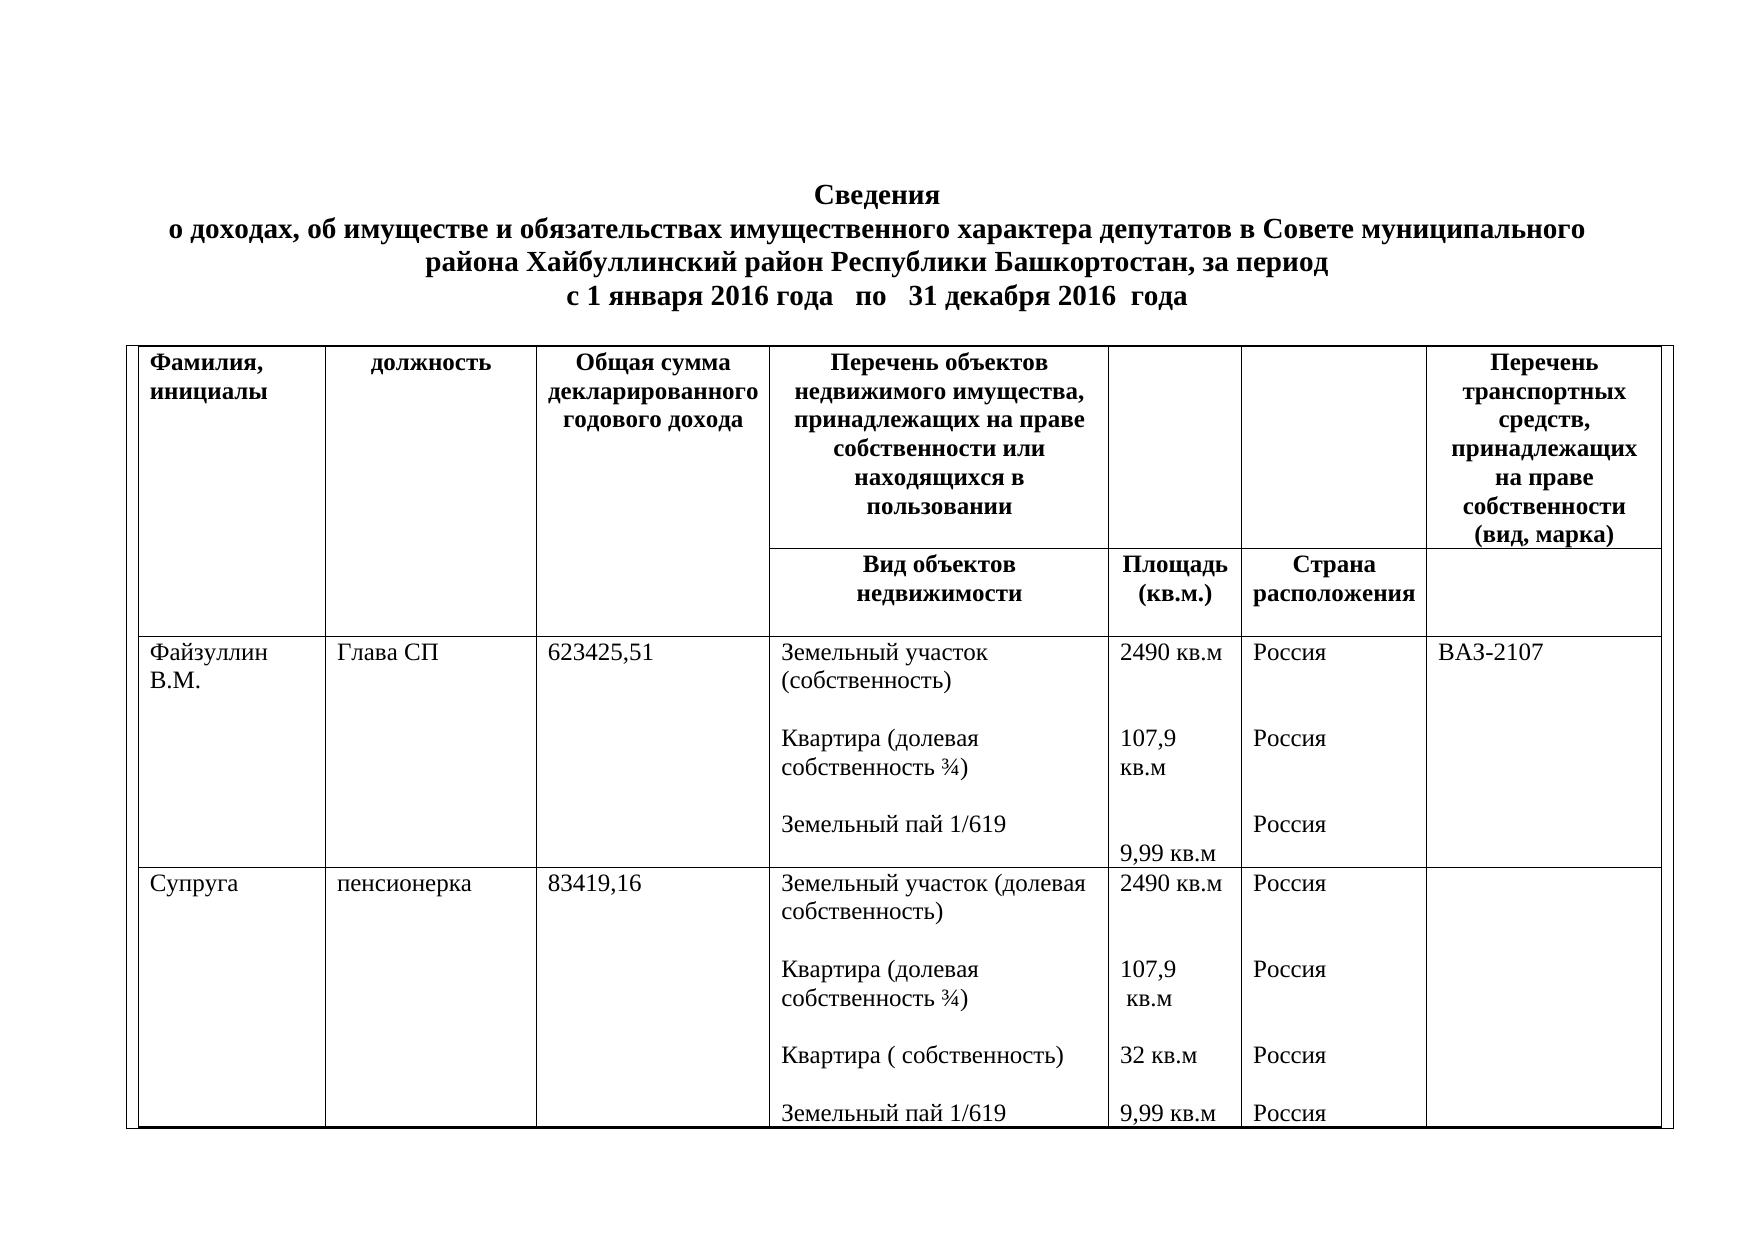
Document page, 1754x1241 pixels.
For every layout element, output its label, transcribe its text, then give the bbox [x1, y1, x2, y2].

table_header [326, 868, 536, 1126]
table_header [1427, 549, 1661, 636]
table_header [1109, 868, 1241, 1126]
table_header [770, 347, 1108, 548]
table_header [1109, 347, 1241, 548]
table_header [537, 868, 769, 1126]
table_header [1242, 549, 1426, 636]
table_header [770, 637, 1108, 867]
table_header [139, 868, 325, 1126]
table_header [1427, 868, 1661, 1126]
table_header [1109, 637, 1241, 867]
table_header [1427, 347, 1661, 548]
table_header [1242, 637, 1426, 867]
table_header [326, 347, 536, 636]
table_header [1109, 549, 1241, 636]
table_header [537, 637, 769, 867]
table_header [139, 347, 325, 636]
table_header [1662, 346, 1673, 1127]
table_header [770, 549, 1108, 636]
table_header [770, 868, 1108, 1126]
table_header [1427, 637, 1661, 867]
table_header [1242, 347, 1426, 548]
table_header [537, 347, 769, 636]
table_header [326, 637, 536, 867]
table_header [127, 346, 138, 1127]
table_header [139, 637, 325, 867]
text о доходах, об имуществе и обязательствах имущественного характера депутатов в Совете муниципального района Хайбуллинский район Республики Башкортостан, за период [118, 211, 1636, 278]
table_header [1242, 868, 1426, 1126]
text с 1 января 2016 года по 31 декабря 2016 года [118, 278, 1636, 311]
text Сведения [118, 177, 1636, 211]
